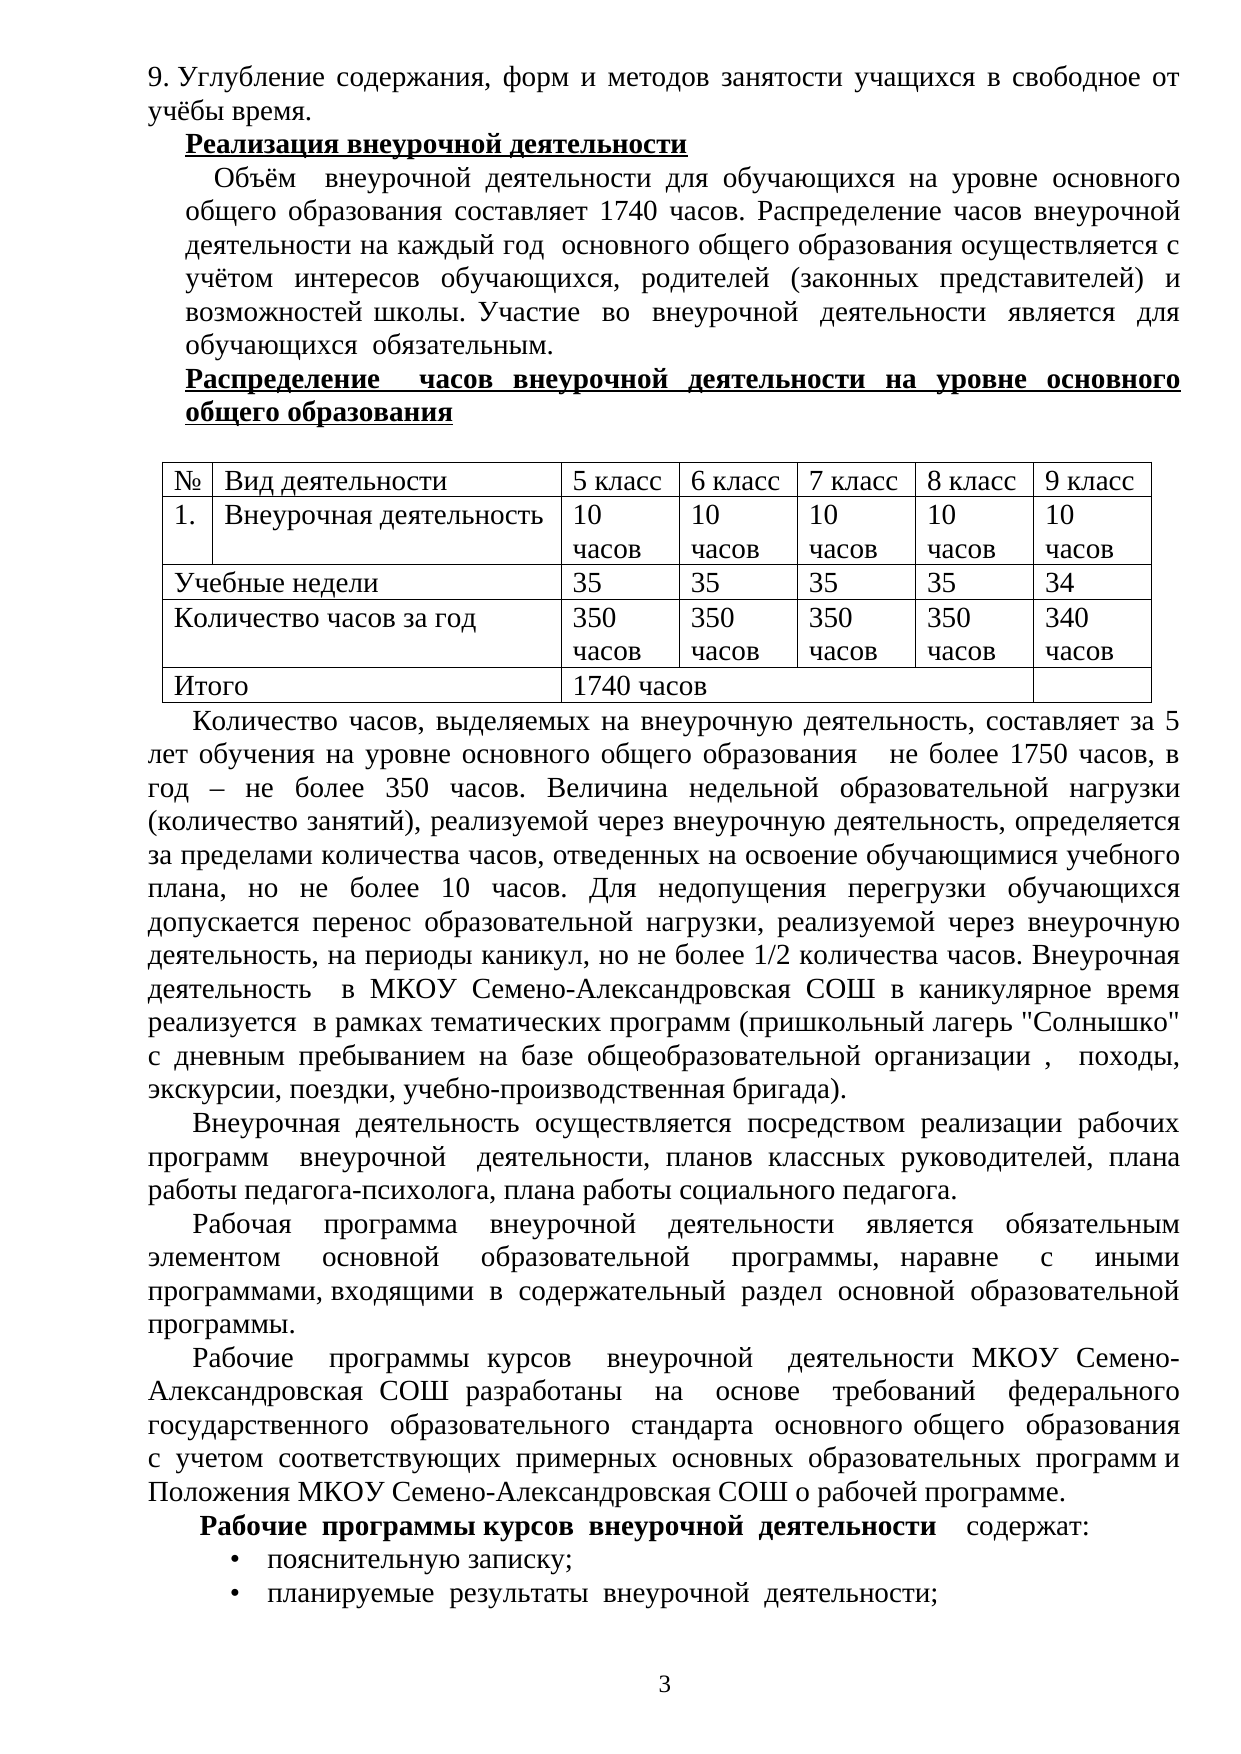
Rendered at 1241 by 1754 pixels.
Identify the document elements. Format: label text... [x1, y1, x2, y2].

table_cell 10 часов [916, 497, 1033, 564]
table_cell 350 часов [916, 600, 1033, 667]
text Внеурочная деятельность осуществляется посредством реализации рабочих программ внеурочной деятельности, планов классных руководителей, плана работы педагога-психолога, плана работы социального педагога. [148, 1105, 1181, 1206]
text 9. Углубление содержания, форм и методов занятости учащихся в свободное от учёбы время. [148, 59, 1181, 126]
table_header Вид деятельности [213, 463, 561, 496]
text Реализация внеурочной деятельности [185, 126, 1181, 160]
table_cell 350 часов [798, 600, 915, 667]
table_cell Внеурочная деятельность [213, 497, 561, 564]
table_cell 35 [916, 565, 1033, 599]
table_cell 10 часов [1034, 497, 1151, 564]
table_header 6 класс [680, 463, 797, 496]
list планируемые результаты внеурочной деятельности; [229, 1575, 1181, 1608]
table_cell 1. [163, 497, 212, 564]
text Распределение часов внеурочной деятельности на уровне основного общего образования [185, 392, 1181, 428]
table_cell 350 часов [680, 600, 797, 667]
table_cell Итого [163, 668, 561, 702]
table_header 5 класс [562, 463, 679, 496]
text Рабочие программы курсов внеурочной деятельности МКОУ Семено-Александровская СОШ разработаны на основе требований федерального государственного образовательного стандарта основного общего образования с учетом соответствующих примерных основных образовательных программ и Положения МКОУ Семено-Александровская СОШ о рабочей программе. [148, 1340, 1181, 1508]
text Объём внеурочной деятельности для обучающихся на уровне основного общего образования составляет 1740 часов. Распределение часов внеурочной деятельности на каждый год основного общего образования осуществляется с учётом интересов обучающихся, родителей (законных представителей) и возможностей школы. Участие во внеурочной деятельности является для обучающихся обязательным. [185, 160, 1181, 361]
text Рабочие программы курсов внеурочной деятельности содержат: [148, 1508, 1181, 1541]
text Распределение часов внеурочной деятельности на уровне основного общего образования [185, 361, 1181, 390]
table_cell 35 [798, 565, 915, 599]
table_header 7 класс [798, 463, 915, 496]
table_header 8 класс [916, 463, 1033, 496]
table_cell 350 часов [562, 600, 679, 667]
table_cell 1740 часов [562, 668, 1033, 702]
table_cell 340 часов [1034, 600, 1151, 667]
table_header 9 класс [1034, 463, 1151, 496]
list пояснительную записку; [229, 1541, 1181, 1575]
table_cell 34 [1034, 565, 1151, 599]
table_cell 35 [680, 565, 797, 599]
table_cell [1034, 668, 1151, 702]
table_header № [163, 463, 212, 496]
text Рабочая программа внеурочной деятельности является обязательным элементом основной образовательной программы, наравне с иными программами, входящими в содержательный раздел основной образовательной программы. [148, 1206, 1181, 1340]
table_cell 10 часов [562, 497, 679, 564]
table_cell 10 часов [680, 497, 797, 564]
table_cell Учебные недели [163, 565, 561, 599]
table_cell Количество часов за год [163, 600, 561, 667]
text Количество часов, выделяемых на внеурочную деятельность, составляет за 5 лет обучения на уровне основного общего образования не более 1750 часов, в год – не более 350 часов. Величина недельной образовательной нагрузки (количество занятий), реализуемой через внеурочную деятельность, определяется за пределами количества часов, отведенных на освоение обучающимися учебного плана, но не более 10 часов. Для недопущения перегрузки обучающихся допускается перенос образовательной нагрузки, реализуемой через внеурочную деятельность, на периоды каникул, но не более 1/2 количества часов. Внеурочная деятельность в МКОУ Семено-Александровская СОШ в каникулярное время реализуется в рамках тематических программ (пришкольный лагерь "Солнышко" с дневным пребыванием на базе общеобразовательной организации , походы, экскурсии, поездки, учебно-производственная бригада). [148, 703, 1181, 1105]
table_cell 35 [562, 565, 679, 599]
table_cell 10 часов [798, 497, 915, 564]
